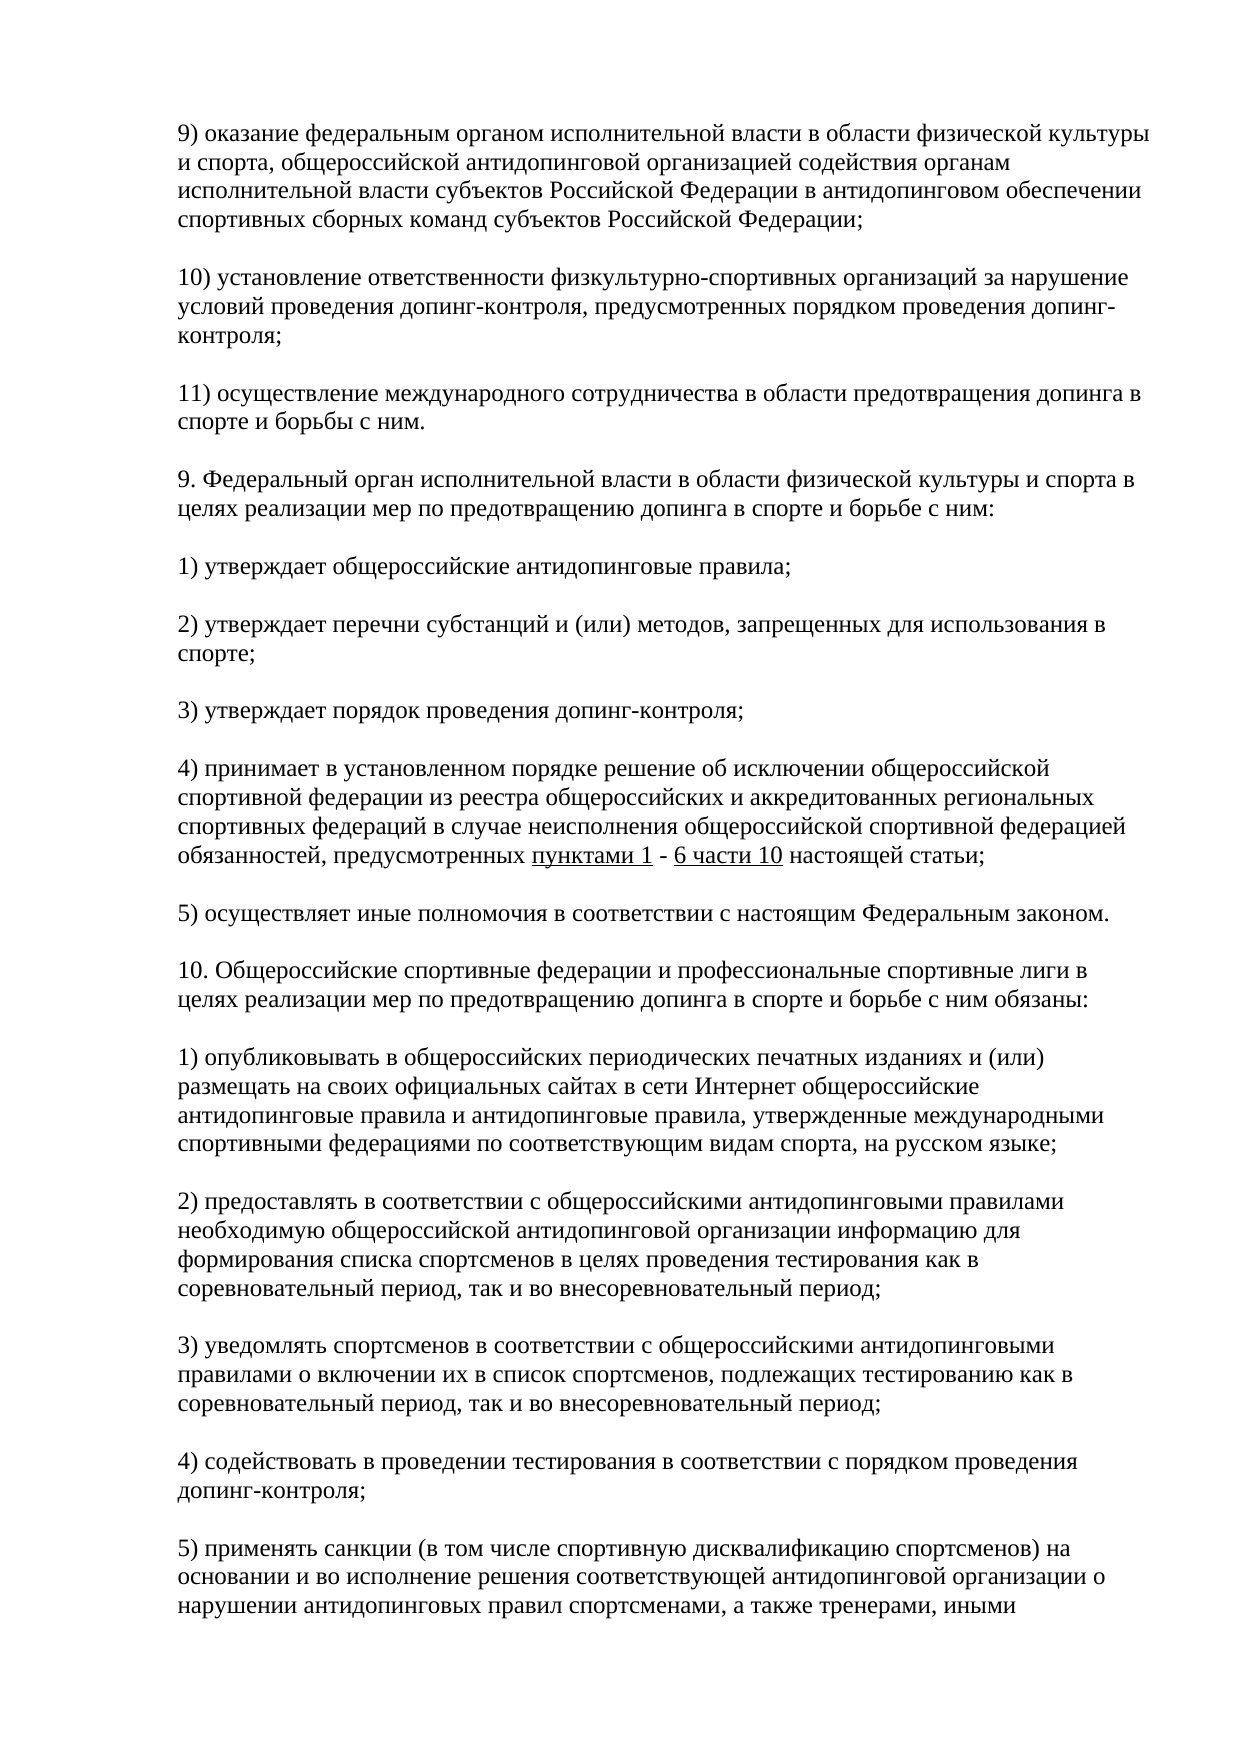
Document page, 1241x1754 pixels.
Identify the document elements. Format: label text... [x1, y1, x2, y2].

text 1) утверждает общероссийские антидопинговые правила; [177, 551, 1152, 580]
text 2) предоставлять в соответствии с общероссийскими антидопинговыми правилами необходимую общероссийской антидопинговой организации информацию для формирования списка спортсменов в целях проведения тестирования как в соревновательный период, так и во внесоревновательный период; [177, 1186, 1152, 1301]
text 9) оказание федеральным органом исполнительной власти в области физической культуры и спорта, общероссийской антидопинговой организацией содействия органам исполнительной власти субъектов Российской Федерации в антидопинговом обеспечении спортивных сборных команд субъектов Российской Федерации; [177, 118, 1152, 233]
text 3) утверждает порядок проведения допинг-контроля; [177, 696, 1152, 724]
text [177, 1533, 1152, 1619]
text 1) опубликовывать в общероссийских периодических печатных изданиях и (или) размещать на своих официальных сайтах в сети Интернет общероссийские антидопинговые правила и антидопинговые правила, утвержденные международными спортивными федерациями по соответствующим видам спорта, на русском языке; [177, 1042, 1152, 1157]
text 2) утверждает перечни субстанций и (или) методов, запрещенных для использования в спорте; [177, 609, 1152, 666]
text 4) принимает в установленном порядке решение об исключении общероссийской спортивной федерации из реестра общероссийских и аккредитованных региональных спортивных федераций в случае неисполнения общероссийской спортивной федерацией обязанностей, предусмотренных пунктами 1 - 6 части 10 настоящей статьи; [177, 753, 1152, 868]
text 4) содействовать в проведении тестирования в соответствии с порядком проведения допинг-контроля; [177, 1446, 1152, 1503]
text 5) осуществляет иные полномочия в соответствии с настоящим Федеральным законом. [177, 898, 1152, 926]
text 9. Федеральный орган исполнительной власти в области физической культуры и спорта в целях реализации мер по предотвращению допинга в спорте и борьбе с ним: [177, 464, 1152, 522]
text 11) осуществление международного сотрудничества в области предотвращения допинга в спорте и борьбы с ним. [177, 378, 1152, 435]
text 10. Общероссийские спортивные федерации и профессиональные спортивные лиги в целях реализации мер по предотвращению допинга в спорте и борьбе с ним обязаны: [177, 956, 1152, 1013]
text 10) установление ответственности физкультурно-спортивных организаций за нарушение условий проведения допинг-контроля, предусмотренных порядком проведения допинг-контроля; [177, 262, 1152, 348]
text 3) уведомлять спортсменов в соответствии с общероссийскими антидопинговыми правилами о включении их в список спортсменов, подлежащих тестированию как в соревновательный период, так и во внесоревновательный период; [177, 1331, 1152, 1417]
